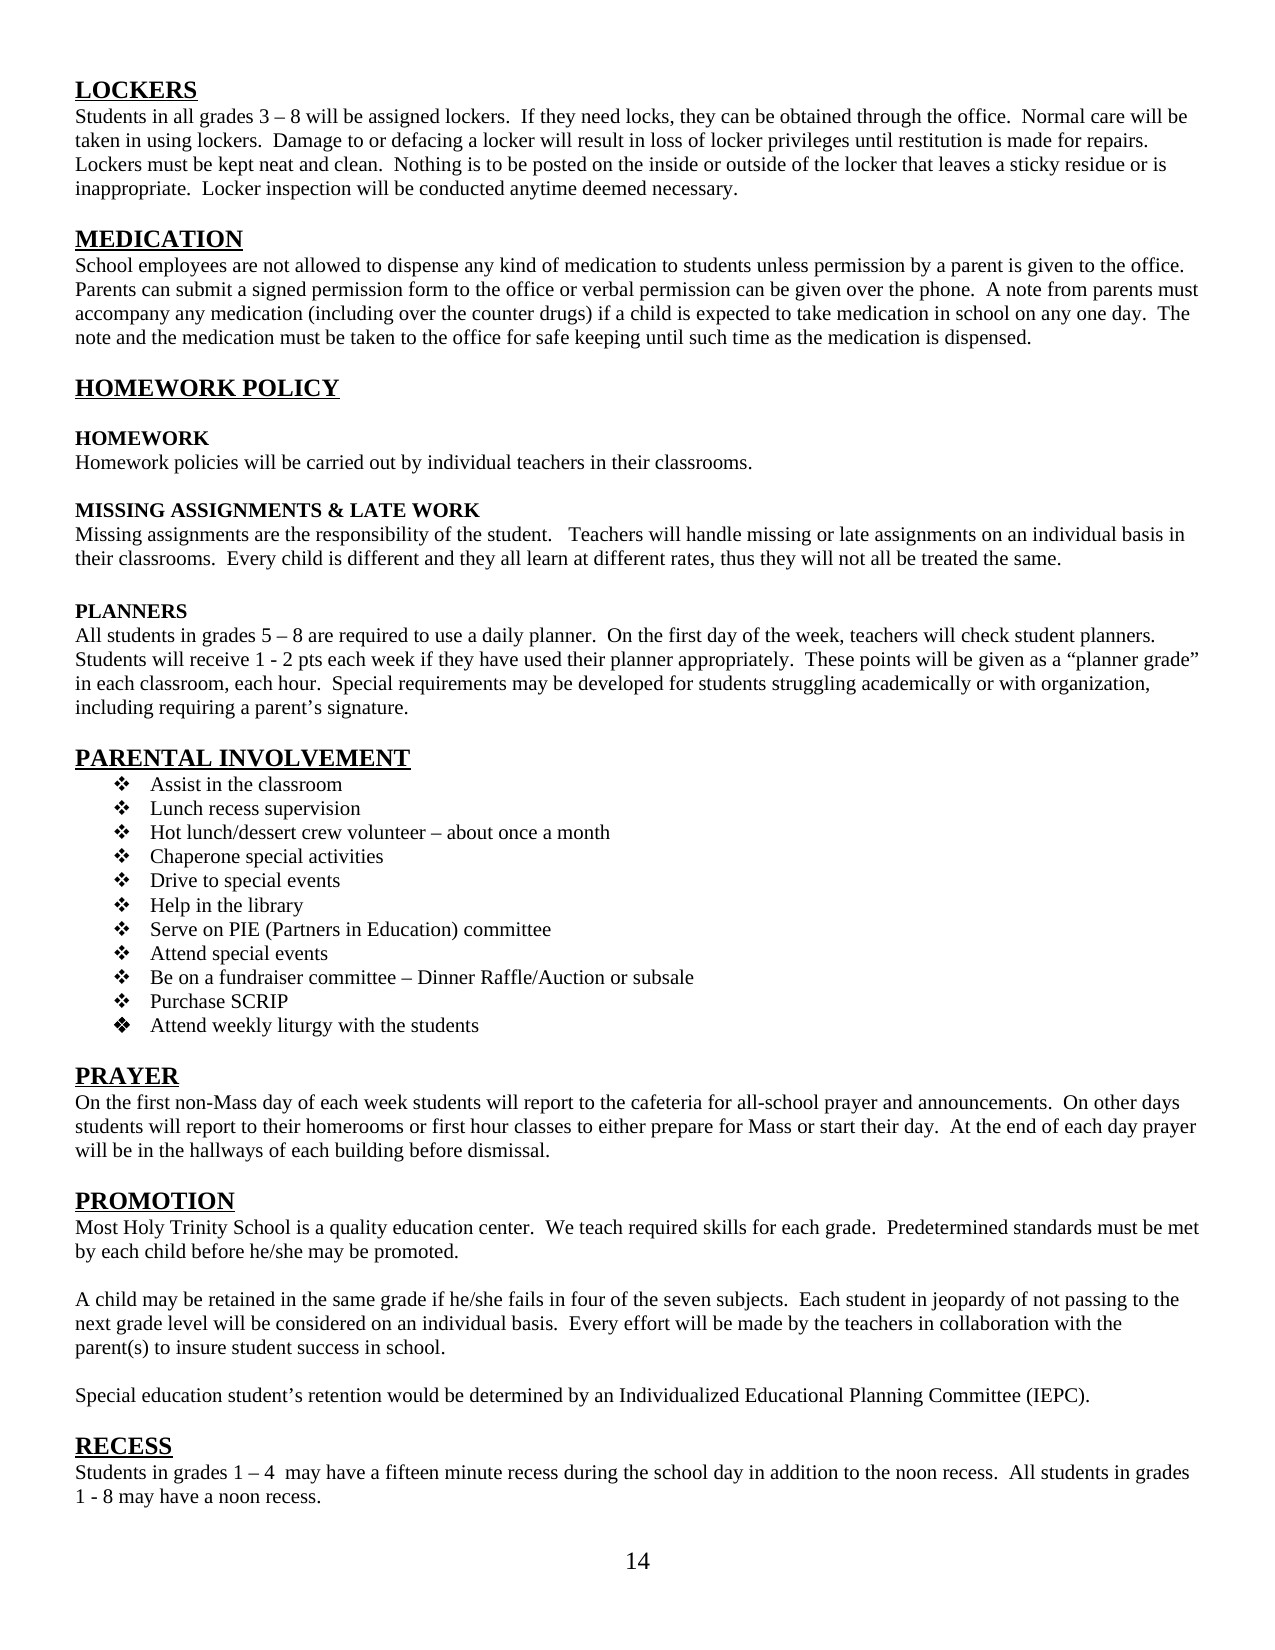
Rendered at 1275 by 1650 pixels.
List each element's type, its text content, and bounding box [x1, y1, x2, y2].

subtitle PARENTAL INVOLVEMENT [75, 743, 1200, 772]
text All students in grades 5 – 8 are required to use a daily planner. On the first day of the week, teachers will check student planners. Students will receive 1 - 2 pts each week if they have used their planner appropriately. These points will be given as a “planner grade” in each classroom, each hour. Special requirements may be developed for students struggling academically or with organization, including requiring a parent’s signature. [75, 623, 1200, 719]
text Most is a quality education center. We teach required skills for each grade. Predetermined standards must be met by each child before he/she may be promoted. [75, 1215, 1200, 1263]
text PLANNERS [75, 599, 1200, 623]
list Be on a fundraiser committee – Dinner Raffle/Auction or subsale [112, 965, 1200, 989]
text Homework policies will be carried out by individual teachers in their classrooms. [75, 450, 1200, 474]
list Purchase SCRIP [112, 989, 1200, 1013]
text PROMOTION [75, 1186, 1200, 1215]
text A child may be retained in the same grade if he/she fails in four of the seven subjects. Each student in jeopardy of not passing to the next grade level will be considered on an individual basis. Every effort will be made by the teachers in collaboration with the parent(s) to insure student success in school. [75, 1287, 1200, 1359]
list Chaperone special activities [112, 844, 1200, 868]
text MEDICATION [75, 224, 1200, 253]
text LOCKERS [75, 75, 1200, 104]
text PRAYER [75, 1061, 1200, 1090]
text Special education student’s retention would be determined by an Individualized Educational Planning Committee (IEPC). [75, 1383, 1200, 1407]
list Hot lunch/dessert crew volunteer – about once a month [112, 820, 1200, 844]
list Assist in the classroom [112, 772, 1200, 796]
text School employees are not allowed to dispense any kind of medication to students unless permission by a parent is given to the office. Parents can submit a signed permission form to the office or verbal permission can be given over the phone. A note from parents must accompany any medication (including over the counter drugs) if a child is expected to take medication in school on any one day. The note and the medication must be taken to the office for safe keeping until such time as the medication is dispensed. [75, 253, 1200, 349]
list Attend weekly liturgy with the students [112, 1013, 1200, 1037]
text HOMEWORK [75, 426, 1200, 450]
text HOMEWORK POLICY [75, 373, 1200, 402]
text MISSING ASSIGNMENTS & LATE WORK [75, 498, 1200, 522]
text Missing assignments are the responsibility of the student. Teachers will handle missing or late assignments on an individual basis in their classrooms. Every child is different and they all learn at different rates, thus they will not all be treated the same. [75, 522, 1200, 570]
list Drive to special events [112, 868, 1200, 892]
list Attend special events [112, 941, 1200, 965]
list Lunch recess supervision [112, 796, 1200, 820]
list Help in the library [112, 892, 1200, 917]
text Students in grades 1 – 4 may have a fifteen minute recess during the school day in addition to the recess. All students in grades 1 - 8 may have a recess. [75, 1460, 1200, 1508]
list Serve on PIE (Partners in Education) committee [112, 917, 1200, 941]
text Students in all grades 3 – 8 will be assigned lockers. If they need locks, they can be obtained through the office. Normal care will be taken in using lockers. Damage to or defacing a locker will result in loss of locker privileges until restitution is made for repairs. Lockers must be kept neat and clean. Nothing is to be posted on the inside or outside of the locker that leaves a sticky residue or is inappropriate. Locker inspection will be conducted anytime deemed necessary. [75, 104, 1200, 200]
text RECESS [75, 1431, 1200, 1460]
text On the first non-Mass day of each week students will report to the cafeteria for all-school prayer and announcements. On other days students will report to their homerooms or first hour classes to either prepare for Mass or start their day. At the end of each day prayer will be in the hallways of each building before dismissal. [75, 1090, 1200, 1162]
